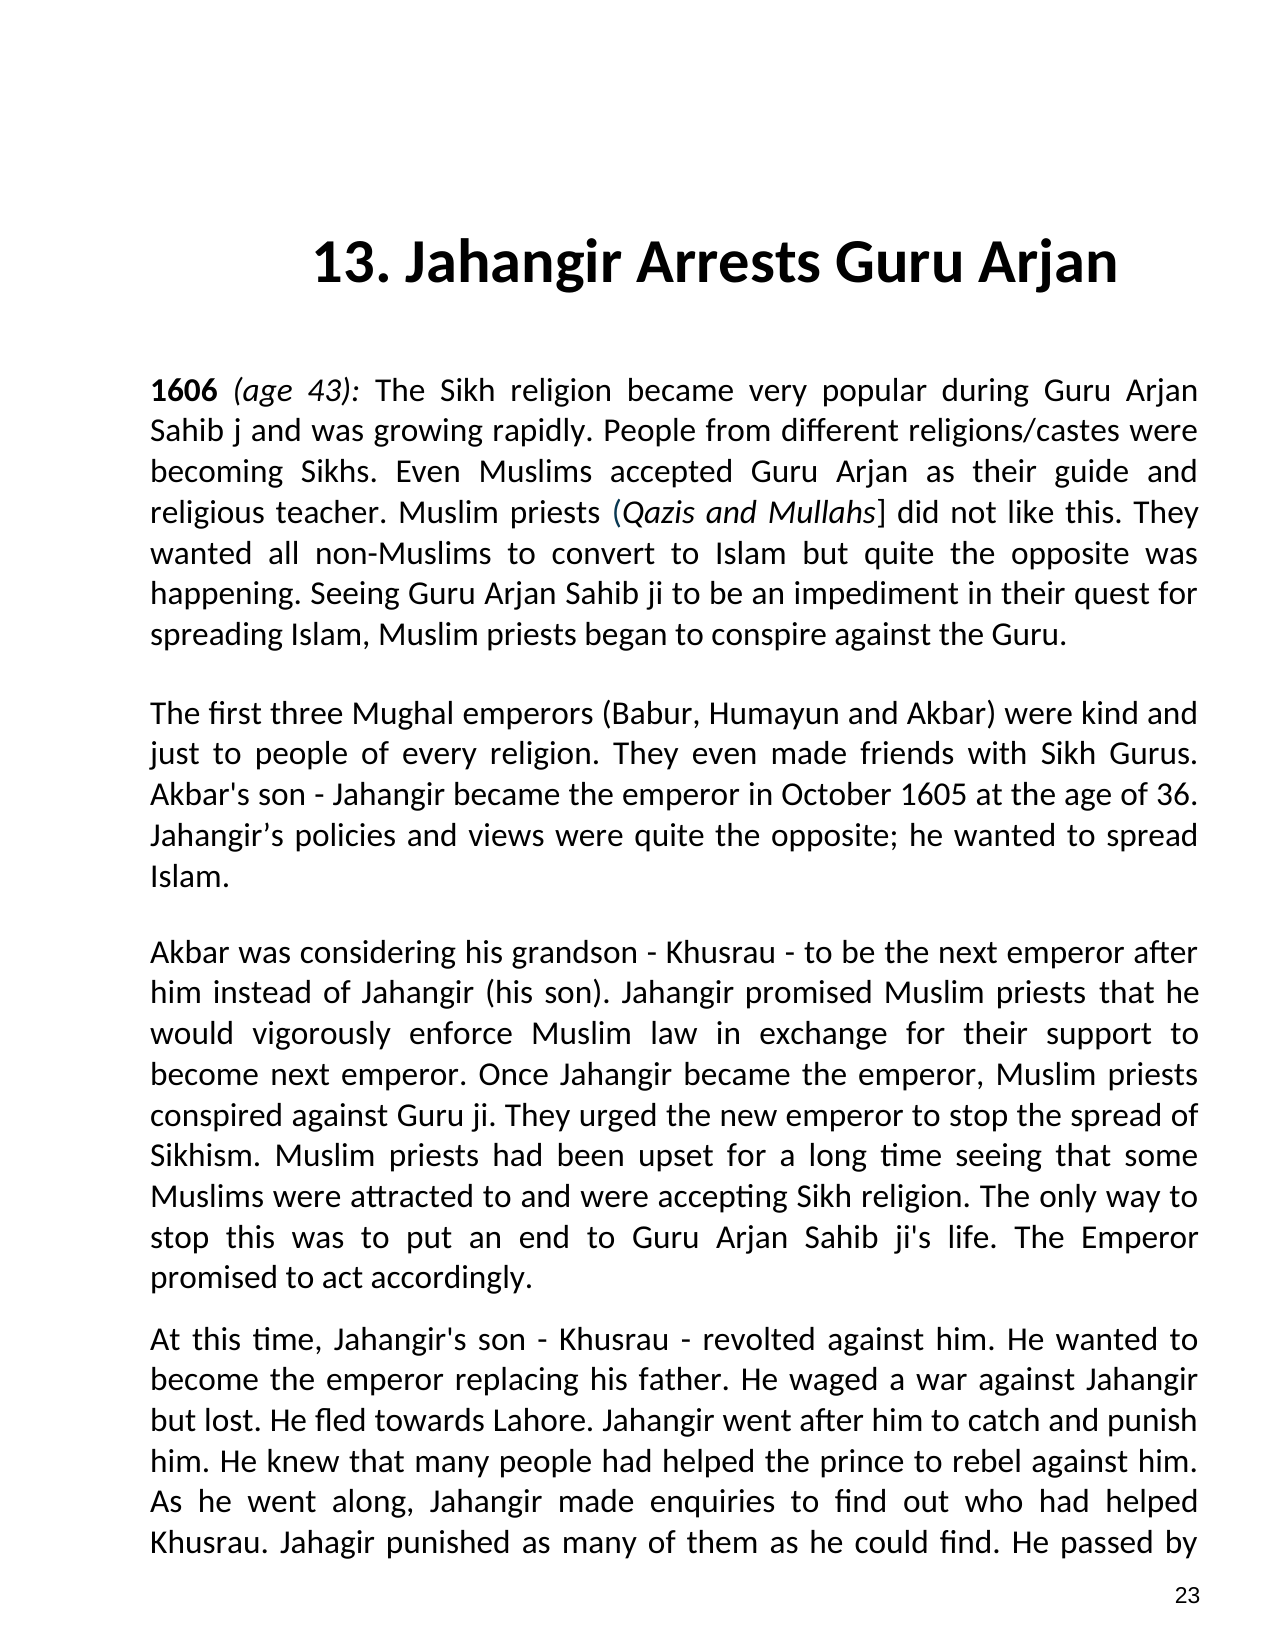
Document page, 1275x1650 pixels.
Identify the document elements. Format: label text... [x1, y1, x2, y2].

text 1606 (age 43): The Sikh religion became very popular during Guru Arjan Sahib j and was growing rapidly. People from different religions/castes were becoming Sikhs. Even Muslims accepted Guru Arjan as their guide and religious teacher. Muslim priests (Qazis and Mullahs] did not like this. They wanted all non-Muslims to convert to Islam but quite the opposite was happening. Seeing Guru Arjan Sahib ji to be an impediment in their quest for spreading Islam, Muslim priests began to conspire against the Guru. [150, 369, 1200, 654]
text The first three Mughal emperors (Babur, Humayun and Akbar) were kind and just to people of every religion. They even made friends with Sikh Gurus. Akbar's son - Jahangir became the emperor in October 1605 at the age of 36. Jahangir’s policies and views were quite the opposite; he wanted to spread Islam. [150, 692, 1200, 895]
text 13. Jahangir Arrests Guru Arjan [150, 222, 1200, 298]
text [150, 1317, 1200, 1562]
text Akbar was considering his grandson - Khusrau - to be the next emperor after him instead of Jahangir (his son). Jahangir promised Muslim priests that he would vigorously enforce Muslim law in exchange for their support to become next emperor. Once Jahangir became the emperor, Muslim priests conspired against Guru ji. They urged the new emperor to stop the spread of Sikhism. Muslim priests had been upset for a long time seeing that some Muslims were attracted to and were accepting Sikh religion. The only way to stop this was to put an end to Guru Arjan Sahib ji's life. The Emperor promised to act accordingly. [150, 931, 1200, 1297]
